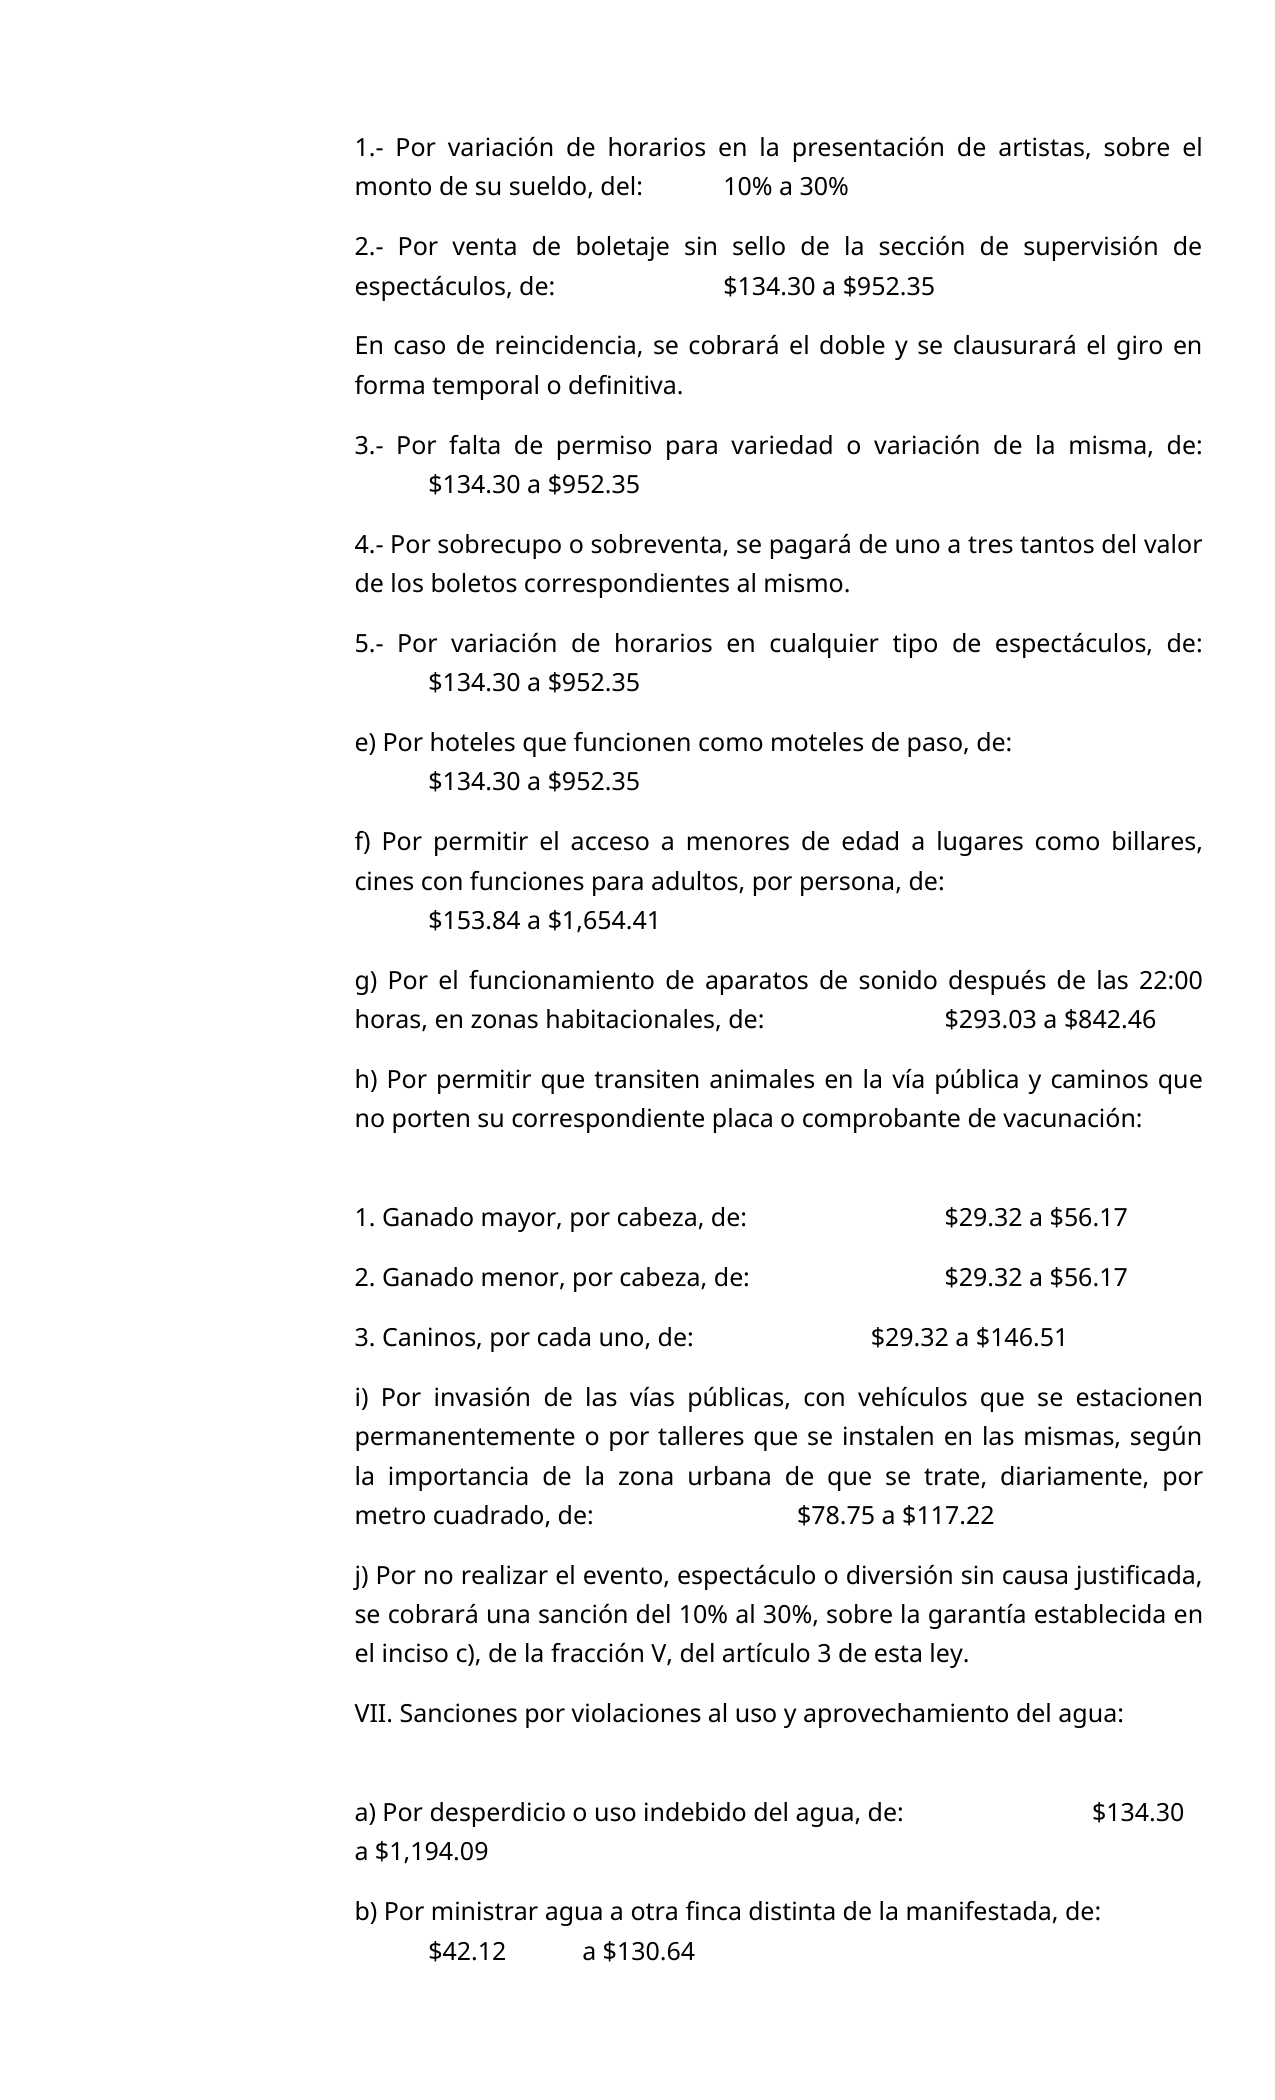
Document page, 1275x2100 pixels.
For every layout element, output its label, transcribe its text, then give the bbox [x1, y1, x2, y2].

text 3.- Por falta de permiso para variedad o variación de la misma, de: $134.30 a $952.35 [354, 427, 1204, 501]
text En caso de reincidencia, se cobrará el doble y se clausurará el giro en forma temporal o definitiva. [354, 328, 1204, 401]
text e) Por hoteles que funcionen como moteles de paso, de: $134.30 a $952.35 [354, 725, 1204, 798]
text 1. Ganado mayor, por cabeza, de: $29.32 a $56.17 [354, 1200, 1204, 1234]
text a) Por desperdicio o uso indebido del agua, de: $134.30 a $1,194.09 [354, 1795, 1204, 1868]
text b) Por ministrar agua a otra finca distinta de la manifestada, de: $42.12 a $130.64 [354, 1894, 1204, 1967]
text 3. Caninos, por cada uno, de: $29.32 a $146.51 [354, 1320, 1204, 1354]
text j) Por no realizar el evento, espectáculo o diversión sin causa justificada, se cobrará una sanción del 10% al 30%, sobre la garantía establecida en el inciso c), de la fracción V, del artículo 3 de esta ley. [354, 1557, 1204, 1670]
text g) Por el funcionamiento de aparatos de sonido después de las 22:00 horas, en zonas habitacionales, de: $293.03 a $842.46 [354, 962, 1204, 1036]
text f) Por permitir el acceso a menores de edad a lugares como billares, cines con funciones para adultos, por persona, de: $153.84 a $1,654.41 [354, 824, 1204, 936]
text 2. Ganado menor, por cabeza, de: $29.32 a $56.17 [354, 1260, 1204, 1294]
text i) Por invasión de las vías públicas, con vehículos que se estacionen permanentemente o por talleres que se instalen en las mismas, según la importancia de la zona urbana de que se trate, diariamente, por metro cuadrado, de: $78.75 a $117.22 [354, 1380, 1204, 1531]
text 5.- Por variación de horarios en cualquier tipo de espectáculos, de: $134.30 a $952.35 [354, 626, 1204, 699]
text 1.- Por variación de horarios en la presentación de artistas, sobre el monto de su sueldo, del: 10% a 30% [354, 130, 1204, 203]
text 2.- Por venta de boletaje sin sello de la sección de supervisión de espectáculos, de: $134.30 a $952.35 [354, 229, 1204, 302]
text h) Por permitir que transiten animales en la vía pública y caminos que no porten su correspondiente placa o comprobante de vacunación: [354, 1062, 1204, 1174]
text 4.- Por sobrecupo o sobreventa, se pagará de uno a tres tantos del valor de los boletos correspondientes al mismo. [354, 527, 1204, 600]
text VII. Sanciones por violaciones al uso y aprovechamiento del agua: [354, 1696, 1204, 1769]
